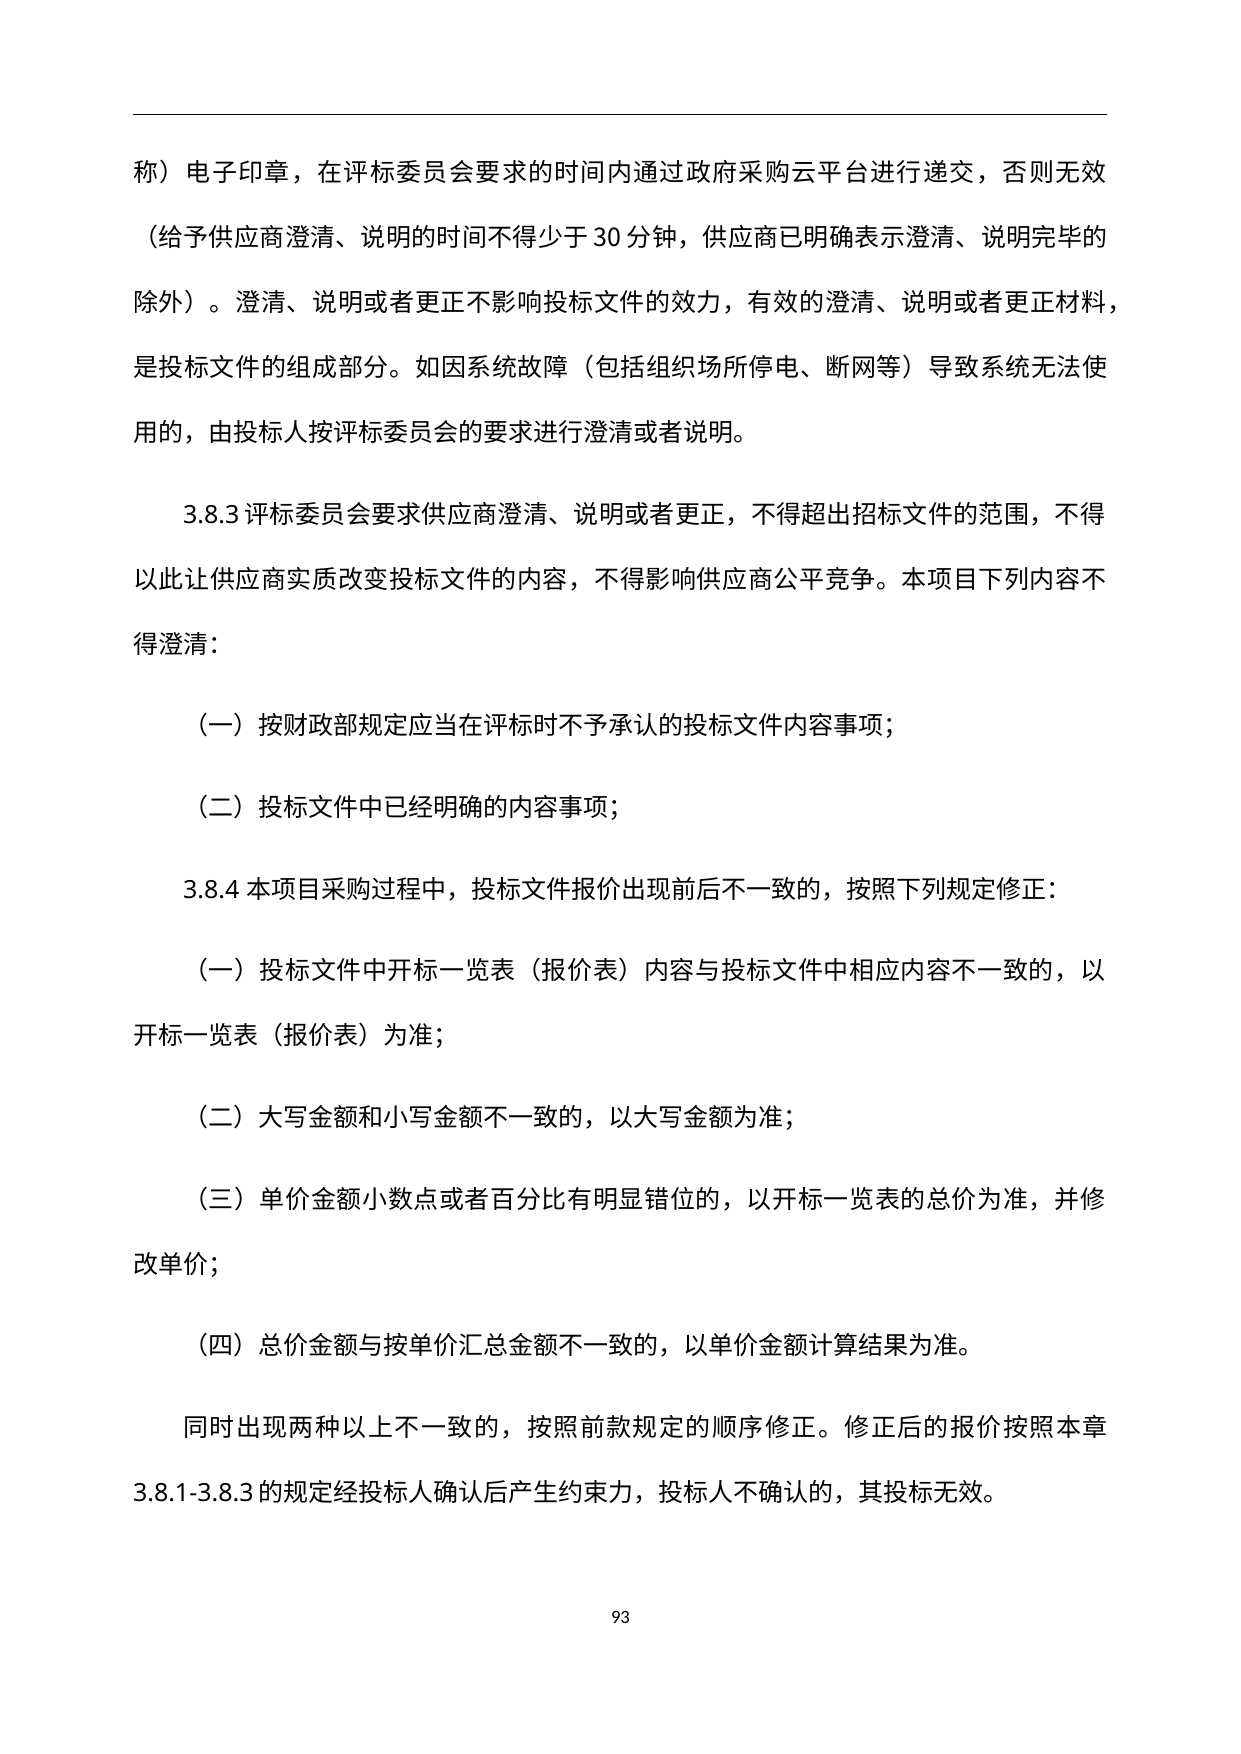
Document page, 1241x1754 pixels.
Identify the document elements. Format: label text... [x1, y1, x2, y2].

text （四）总价金额与按单价汇总金额不一致的，以单价金额计算结果为准。 [133, 1311, 1107, 1376]
text （一）按财政部规定应当在评标时不予承认的投标文件内容事项； [133, 691, 1107, 756]
text 同时出现两种以上不一致的，按照前款规定的顺序修正。修正后的报价按照本章3.8.1-3.8.3的规定经投标人确认后产生约束力，投标人不确认的，其投标无效。 [133, 1393, 1107, 1523]
text （二）投标文件中已经明确的内容事项； [133, 773, 1107, 838]
text 3.8.3评标委员会要求供应商澄清、说明或者更正，不得超出招标文件的范围，不得以此让供应商实质改变投标文件的内容，不得影响供应商公平竞争。本项目下列内容不得澄清： [133, 480, 1107, 675]
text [133, 138, 1107, 463]
text 3.8.4 本项目采购过程中，投标文件报价出现前后不一致的，按照下列规定修正： [133, 855, 1107, 920]
text （二）大写金额和小写金额不一致的，以大写金额为准； [133, 1083, 1107, 1148]
text （一）投标文件中开标一览表（报价表）内容与投标文件中相应内容不一致的，以开标一览表（报价表）为准； [133, 936, 1107, 1066]
text （三）单价金额小数点或者百分比有明显错位的，以开标一览表的总价为准，并修改单价； [133, 1165, 1107, 1295]
